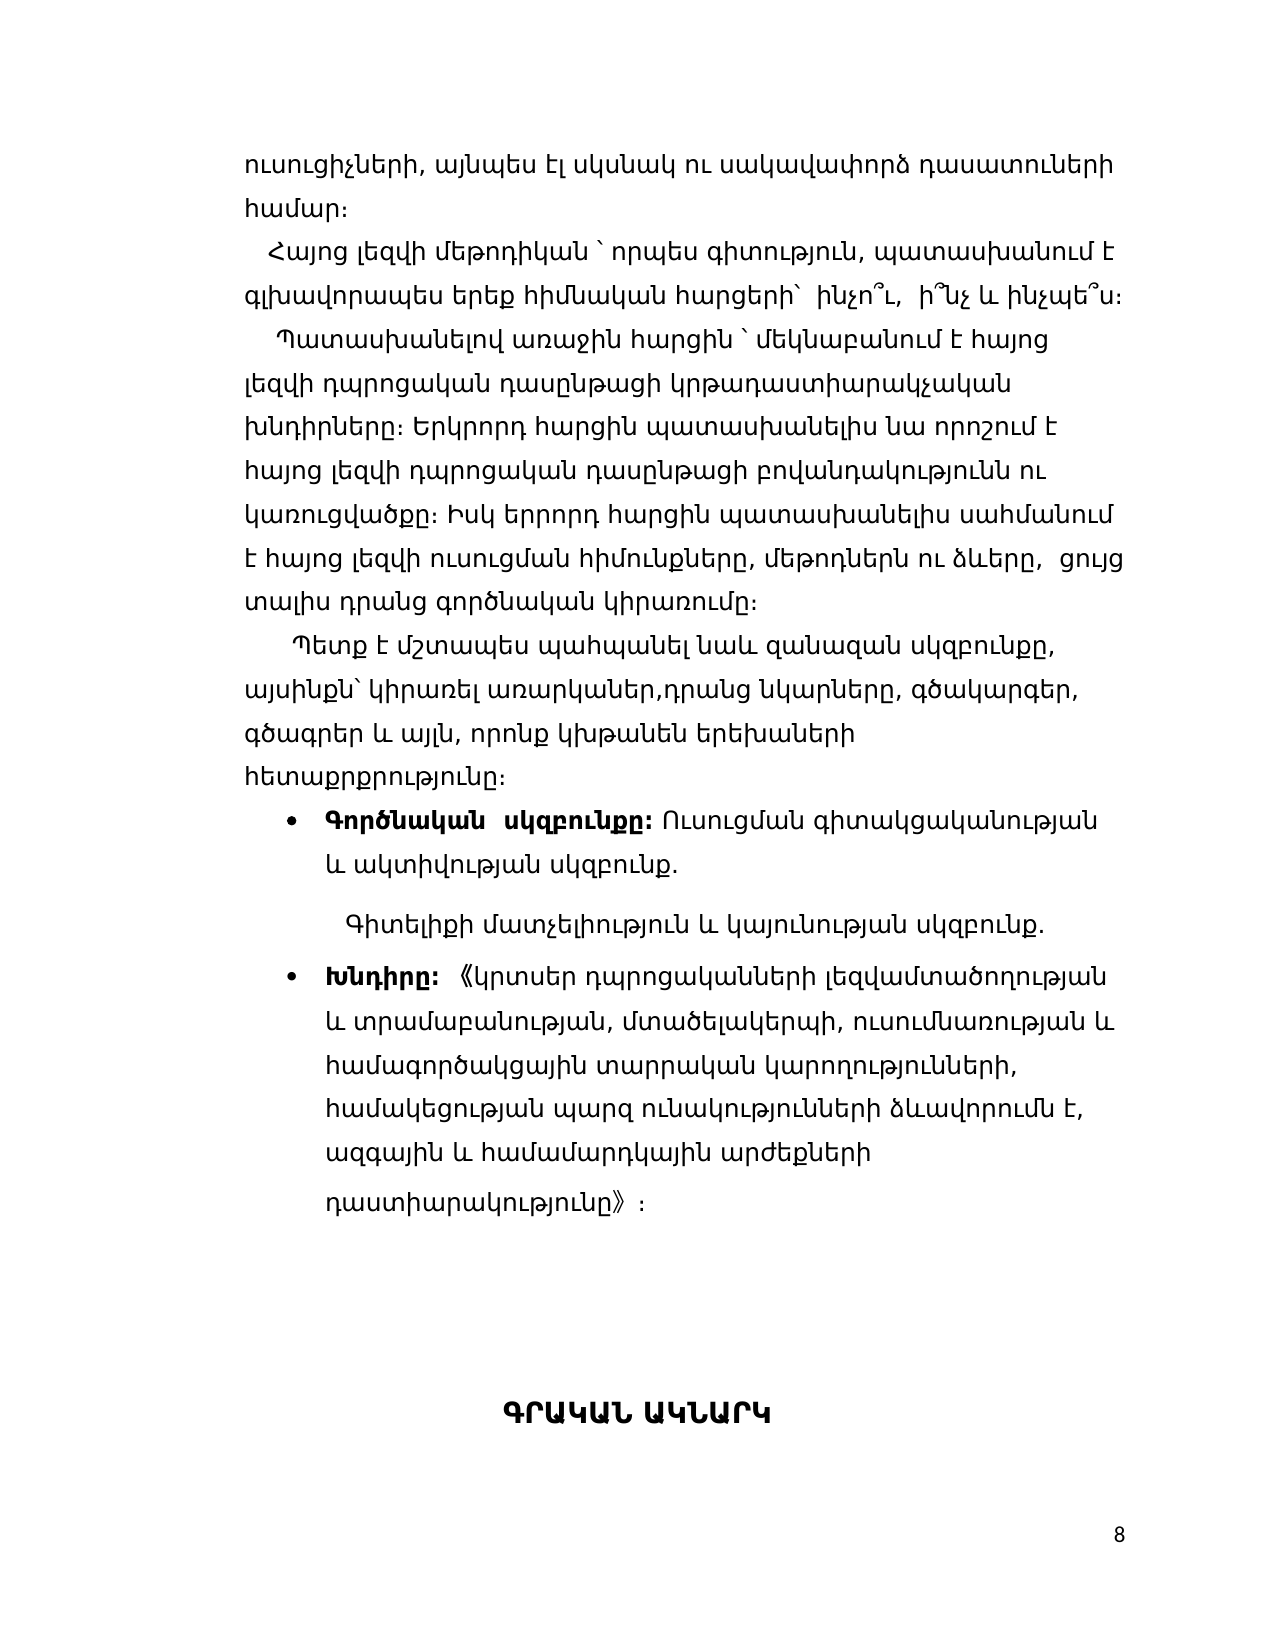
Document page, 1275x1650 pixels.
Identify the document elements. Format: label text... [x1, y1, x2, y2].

text Գիտելիքի մատչելիություն և կայունության սկզբունք. [250, 910, 1125, 939]
list Պետք է մշտապես պահպանել նաև զանազան սկզբունքը, այսինքն՝ կիրառել առարկաներ,դրանց նկարները, գծակարգեր, գծագրեր և այլն, որոնք կխթանեն երեխաների հետաքրքրությունը։ [244, 631, 1125, 792]
list Հայոց լեզվի մեթոդիկան ՝ որպես գիտություն, պատասխանում է գլխավորապես երեք հիմնական հարցերի՝ ինչո՞ւ, ի՞նչ և ինչպե՞ս։ [244, 237, 1125, 310]
list Խնդիրը։ 《կրտսեր դպրոցականների լեզվամտածողության և տրամաբանության, մտածելակերպի, ուսումնառության և համագործակցային տարրական կարողությունների, համակեցության պարզ ունակությունների ձևավորումն է, ազգային և համամարդկային արժեքների դաստիարակությունը》։ [287, 958, 1125, 1219]
list Գործնական սկզբունքը։ Ուսուցման գիտակցականության և ակտիվության սկզբունք. [287, 806, 1125, 879]
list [244, 150, 1125, 223]
text ԳՐԱԿԱՆ ԱԿՆԱՐԿ [150, 1397, 1125, 1431]
list Պատասխանելով առաջին հարցին ՝ մեկնաբանում է հայոց լեզվի դպրոցական դասընթացի կրթադաստիարակչական խնդիրները։ Երկրորդ հարցին պատասխանելիս նա որոշում է հայոց լեզվի դպրոցական դասընթացի բովանդակությունն ու կառուցվածքը։ Իսկ երրորդ հարցին պատասխանելիս սահմանում է հայոց լեզվի ուսուցման հիմունքները, մեթոդներն ու ձևերը, ցույց տալիս դրանց գործնական կիրառումը։ [244, 325, 1125, 617]
